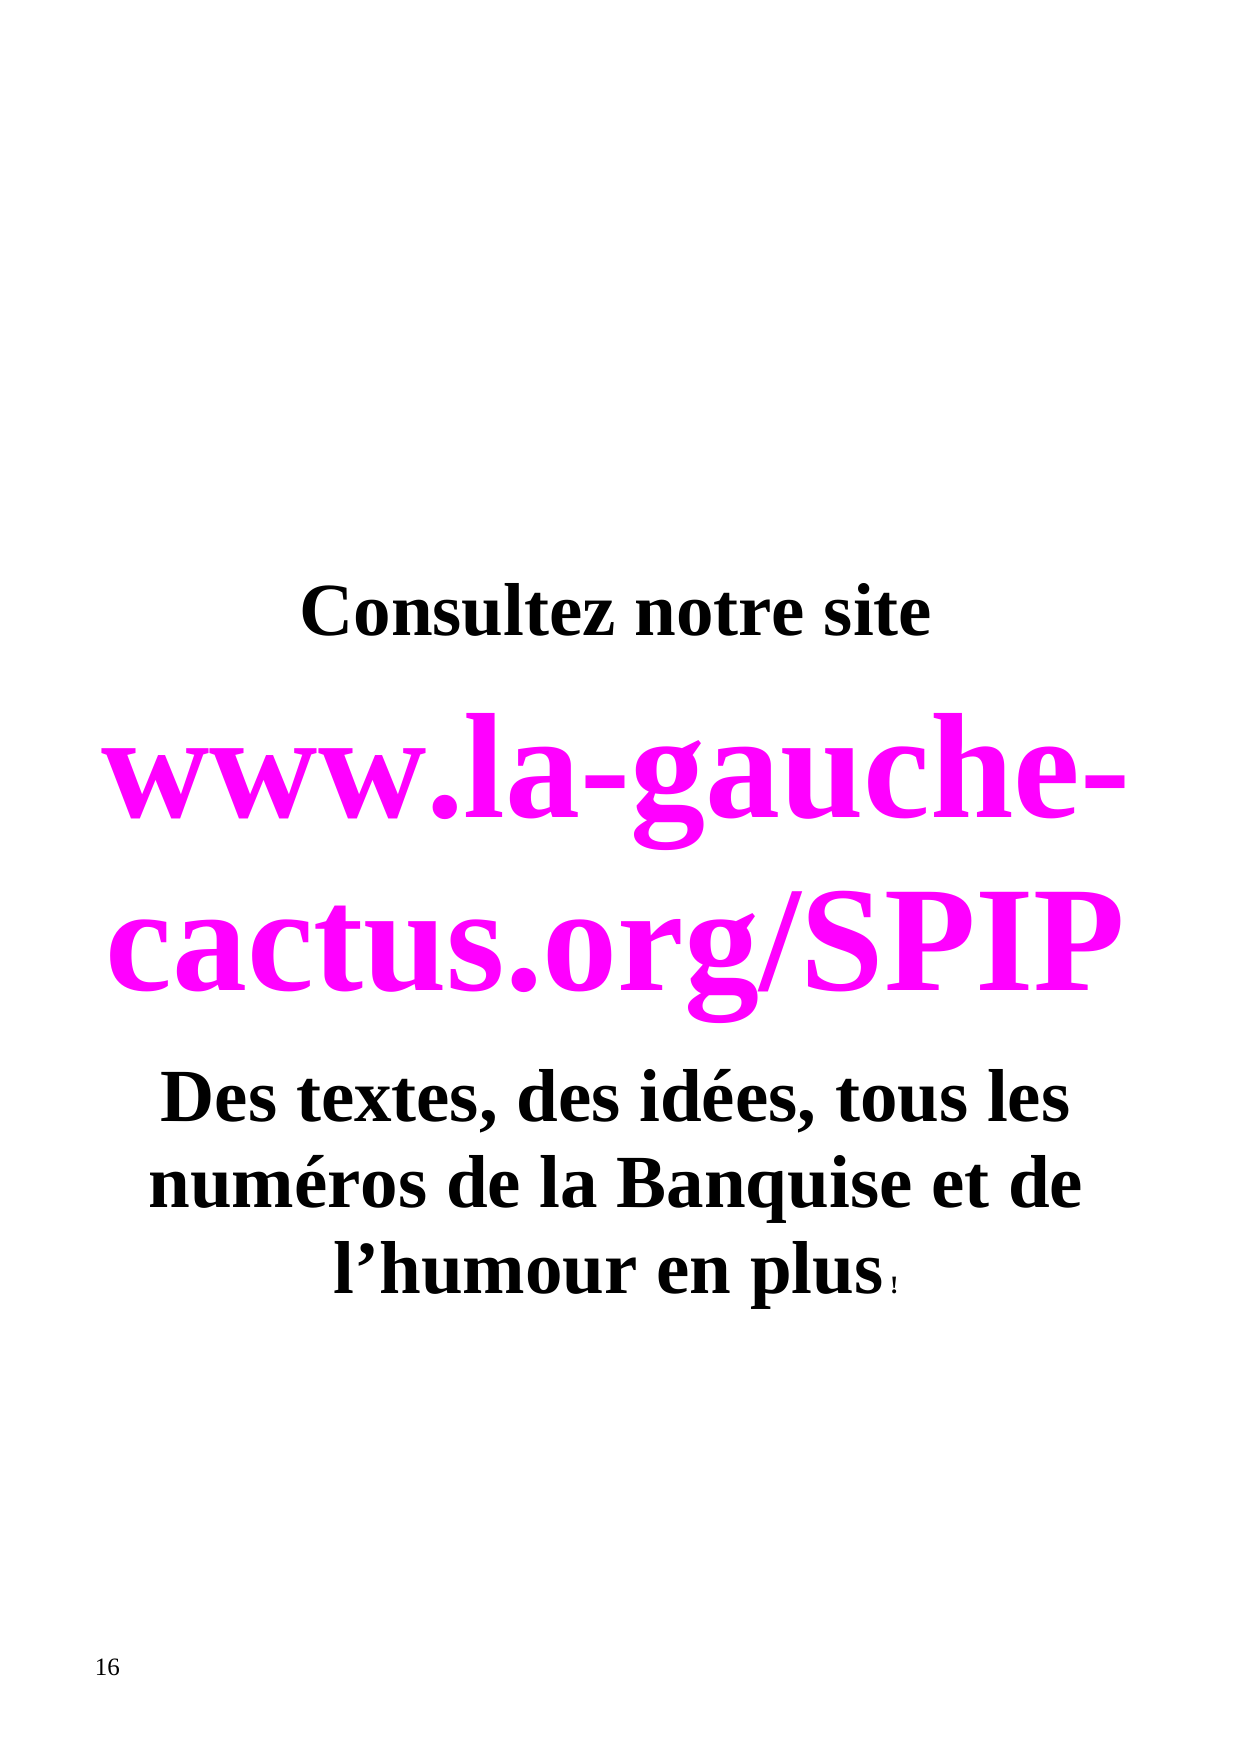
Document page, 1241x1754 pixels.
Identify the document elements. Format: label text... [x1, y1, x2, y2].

text www.la-gauche-cactus.org/SPIP [94, 677, 1137, 1022]
text Des textes, des idées, tous les numéros de la Banquise et de l’humour en plus ! [94, 1051, 1137, 1310]
text Consultez notre site [94, 565, 1137, 651]
